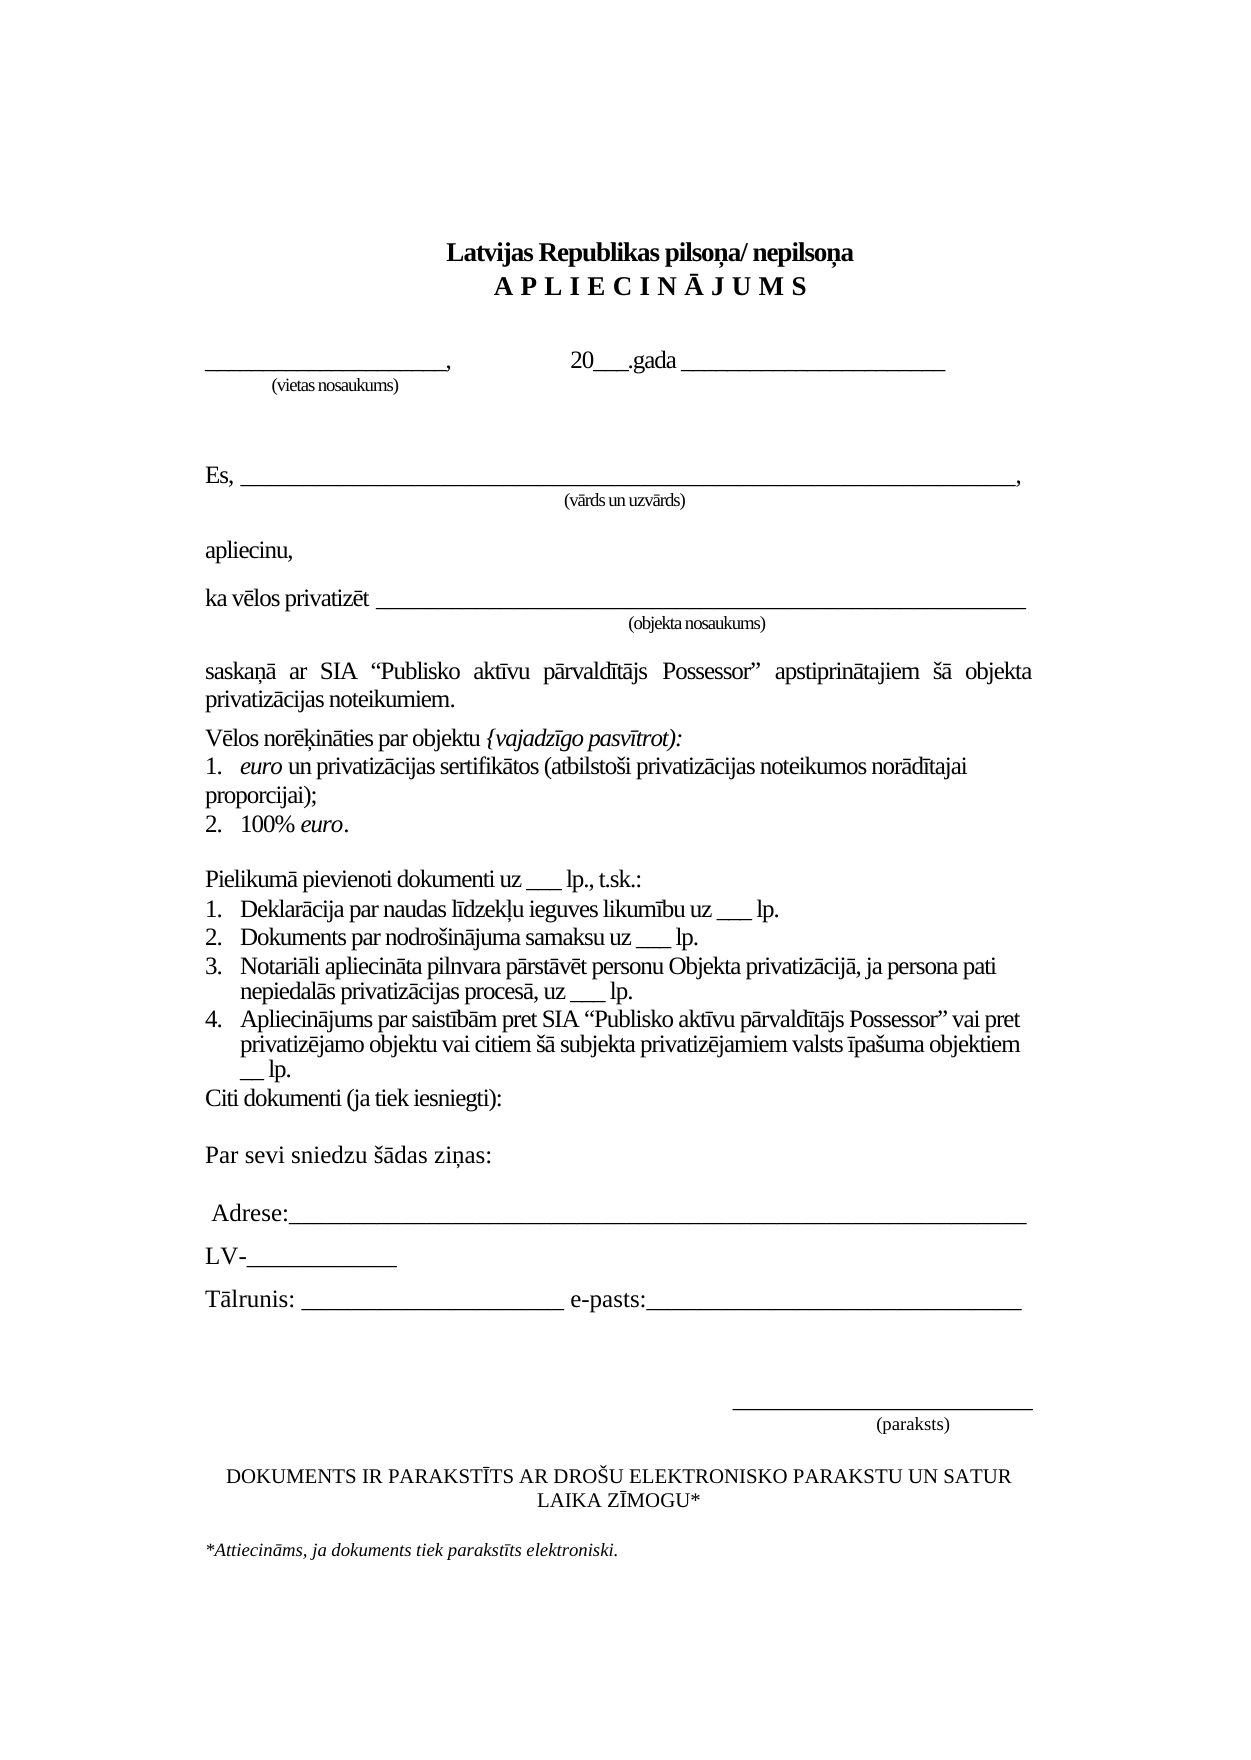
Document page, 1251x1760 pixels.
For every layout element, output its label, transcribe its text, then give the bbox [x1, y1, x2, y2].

text Adrese:___________________________________________________________ [205, 1198, 1032, 1226]
text (vietas nosaukums) [271, 374, 1032, 396]
text ka vēlos privatizēt ____________________________________________________ [205, 583, 1032, 612]
list 100% euro. [205, 809, 1032, 838]
text Latvijas Republikas pilsoņa/ nepilsoņa APLIECINĀJUMS [446, 236, 855, 302]
text *Attiecināms, ja dokuments tiek parakstīts elektroniski. [205, 1539, 1032, 1561]
list Dokuments par nodrošinājuma samaksu uz ___ lp. [205, 926, 1032, 951]
list Notariāli apliecināta pilnvara pārstāvēt personu Objekta privatizācijā, ja persona pati nepiedalās privatizācijas procesā, uz ___ lp. [205, 954, 1032, 1004]
text (objekta nosaukums) [628, 612, 1032, 633]
text (vārds un uzvārds) [564, 489, 1032, 511]
list euro un privatizācijas sertifikātos (atbilstoši privatizācijas noteikumos norādītajai proporcijai); [205, 752, 1032, 809]
text Citi dokumenti (ja tiek iesniegti): [205, 1083, 1032, 1111]
text apliecinu, [205, 535, 1032, 564]
text _____________________, 20___.gada _______________________ [205, 346, 1032, 374]
text Es, ______________________________________________________________, [205, 460, 1032, 489]
text Tālrunis: _____________________ e-pasts:______________________________ [205, 1284, 1032, 1313]
list Deklarācija par naudas līdzekļu ieguves likumību uz ___ lp. [205, 897, 1032, 922]
list Apliecinājums par saistībām pret SIA “Publisko aktīvu pārvaldītājs Possessor” vai pret privatizējamo objektu vai citiem šā subjekta privatizējamiem valsts īpašuma objektiem __ lp. [205, 1008, 1032, 1083]
text DOKUMENTS IR PARAKSTĪTS AR DROŠU ELEKTRONISKO PARAKSTU UN SATUR LAIKA ZĪMOGU* [205, 1463, 1032, 1512]
text saskaņā ar SIA “Publisko aktīvu pārvaldītājs Possessor” apstiprinātajiem šā objekta privatizācijas noteikumiem. [205, 658, 1032, 713]
text Par sevi sniedzu šādas ziņas: [205, 1140, 1032, 1169]
text LV-____________ [205, 1241, 1032, 1269]
text Vēlos norēķināties par objektu {vajadzīgo pasvītrot): [205, 724, 1032, 752]
text ________________________ [205, 1384, 1032, 1413]
text (paraksts) [205, 1413, 950, 1435]
text Pielikumā pievienoti dokumenti uz ___ lp., t.sk.: [205, 864, 1032, 893]
